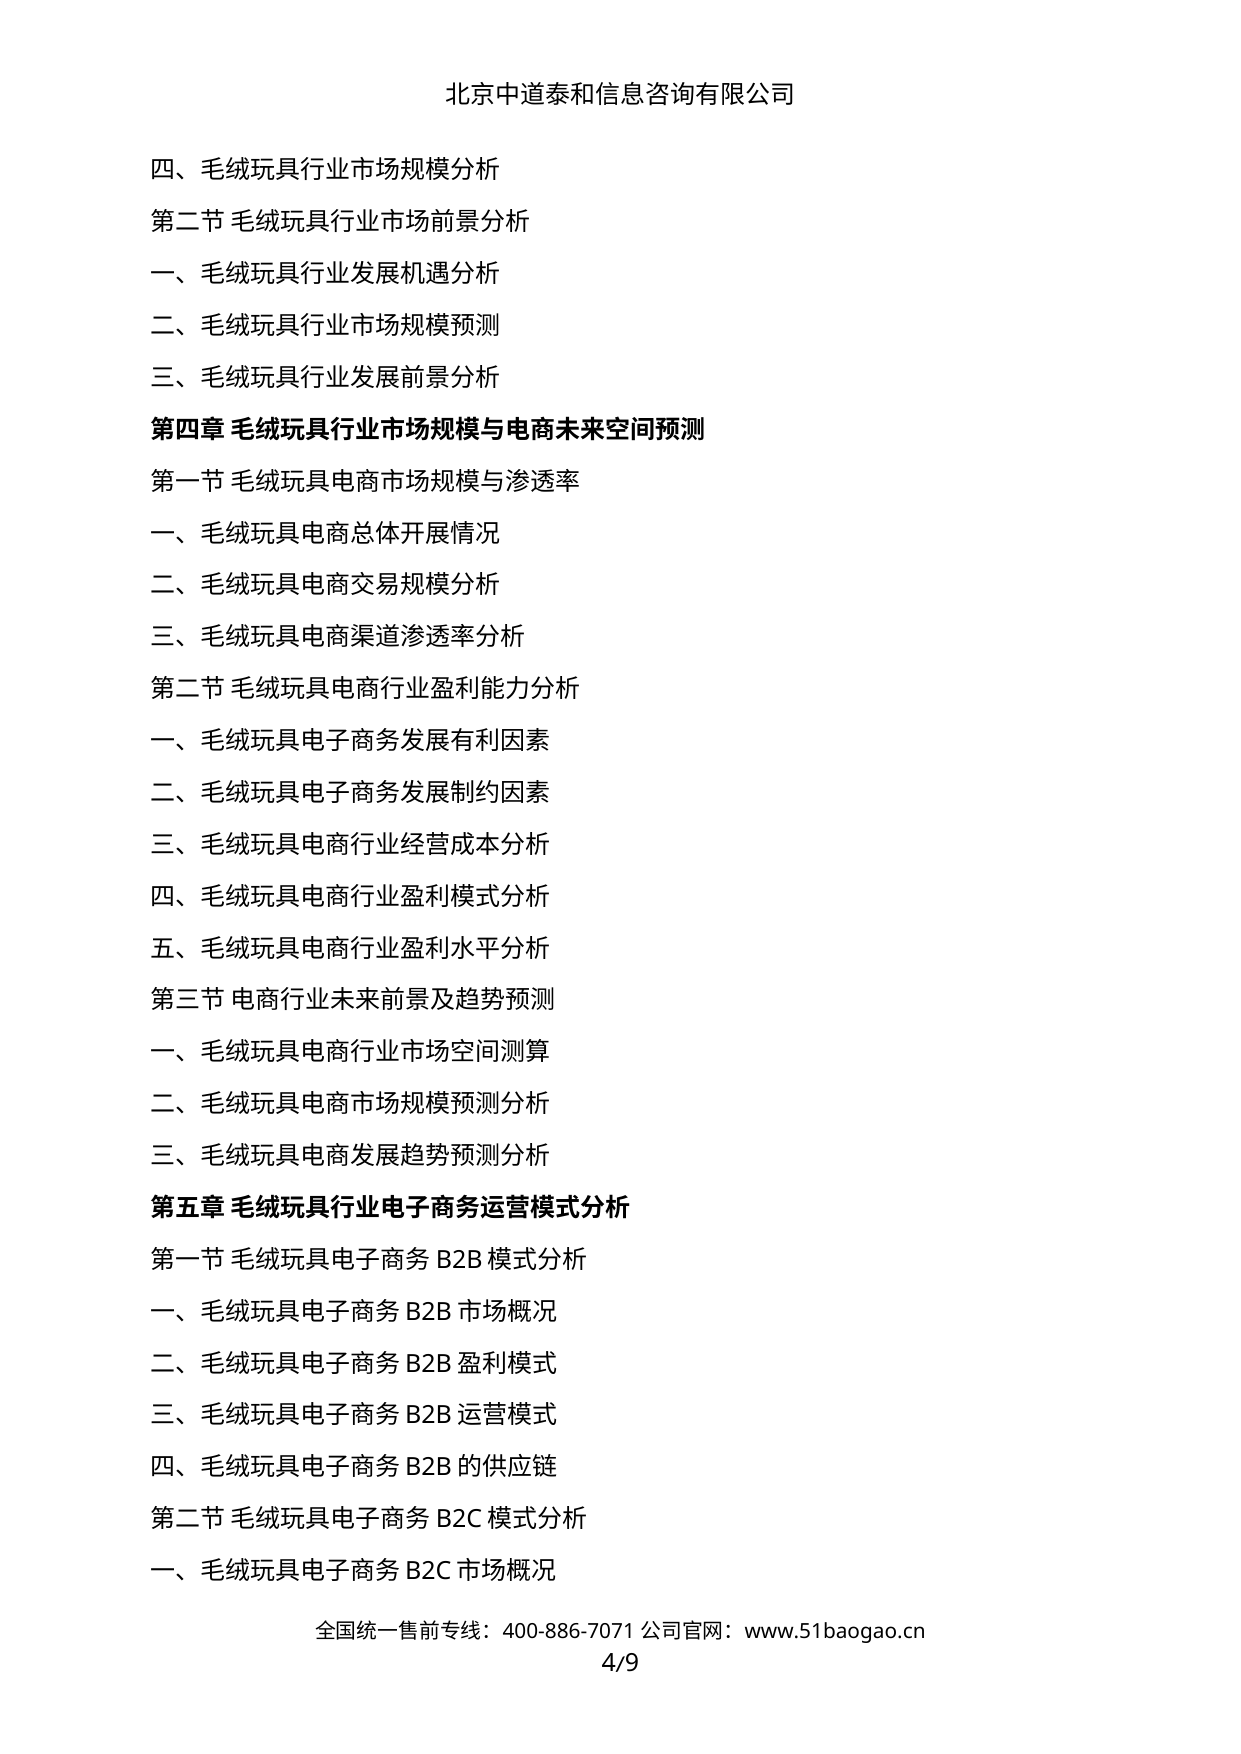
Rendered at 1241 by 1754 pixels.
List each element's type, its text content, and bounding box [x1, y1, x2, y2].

text 二、毛绒玩具电商交易规模分析 [150, 565, 1090, 601]
text 三、毛绒玩具电商渠道渗透率分析 [150, 617, 1090, 653]
text 二、毛绒玩具电商市场规模预测分析 [150, 1084, 1090, 1120]
text 第二节 毛绒玩具电子商务B2C模式分析 [150, 1499, 1090, 1535]
text 五、毛绒玩具电商行业盈利水平分析 [150, 928, 1090, 964]
text 第四章 毛绒玩具行业市场规模与电商未来空间预测 [150, 409, 1090, 446]
text 三、毛绒玩具电商发展趋势预测分析 [150, 1136, 1090, 1172]
text 三、毛绒玩具行业发展前景分析 [150, 357, 1090, 394]
text 二、毛绒玩具行业市场规模预测 [150, 306, 1090, 342]
text 三、毛绒玩具电子商务B2B运营模式 [150, 1395, 1090, 1431]
text 一、毛绒玩具电子商务B2C市场概况 [150, 1551, 1090, 1587]
text 二、毛绒玩具电子商务发展制约因素 [150, 772, 1090, 809]
text 四、毛绒玩具行业市场规模分析 [150, 150, 1090, 186]
text 三、毛绒玩具电商行业经营成本分析 [150, 824, 1090, 861]
text 一、毛绒玩具电子商务B2B市场概况 [150, 1291, 1090, 1327]
text 第五章 毛绒玩具行业电子商务运营模式分析 [150, 1187, 1090, 1224]
text 一、毛绒玩具电商总体开展情况 [150, 513, 1090, 549]
text 一、毛绒玩具电商行业市场空间测算 [150, 1032, 1090, 1068]
text 第二节 毛绒玩具行业市场前景分析 [150, 202, 1090, 238]
text 第二节 毛绒玩具电商行业盈利能力分析 [150, 669, 1090, 705]
text 一、毛绒玩具行业发展机遇分析 [150, 254, 1090, 290]
text 第三节 电商行业未来前景及趋势预测 [150, 980, 1090, 1016]
text 一、毛绒玩具电子商务发展有利因素 [150, 721, 1090, 757]
text 二、毛绒玩具电子商务B2B盈利模式 [150, 1343, 1090, 1379]
text 第一节 毛绒玩具电子商务B2B模式分析 [150, 1239, 1090, 1276]
text 四、毛绒玩具电商行业盈利模式分析 [150, 876, 1090, 912]
text 第一节 毛绒玩具电商市场规模与渗透率 [150, 461, 1090, 497]
text 四、毛绒玩具电子商务B2B的供应链 [150, 1447, 1090, 1483]
